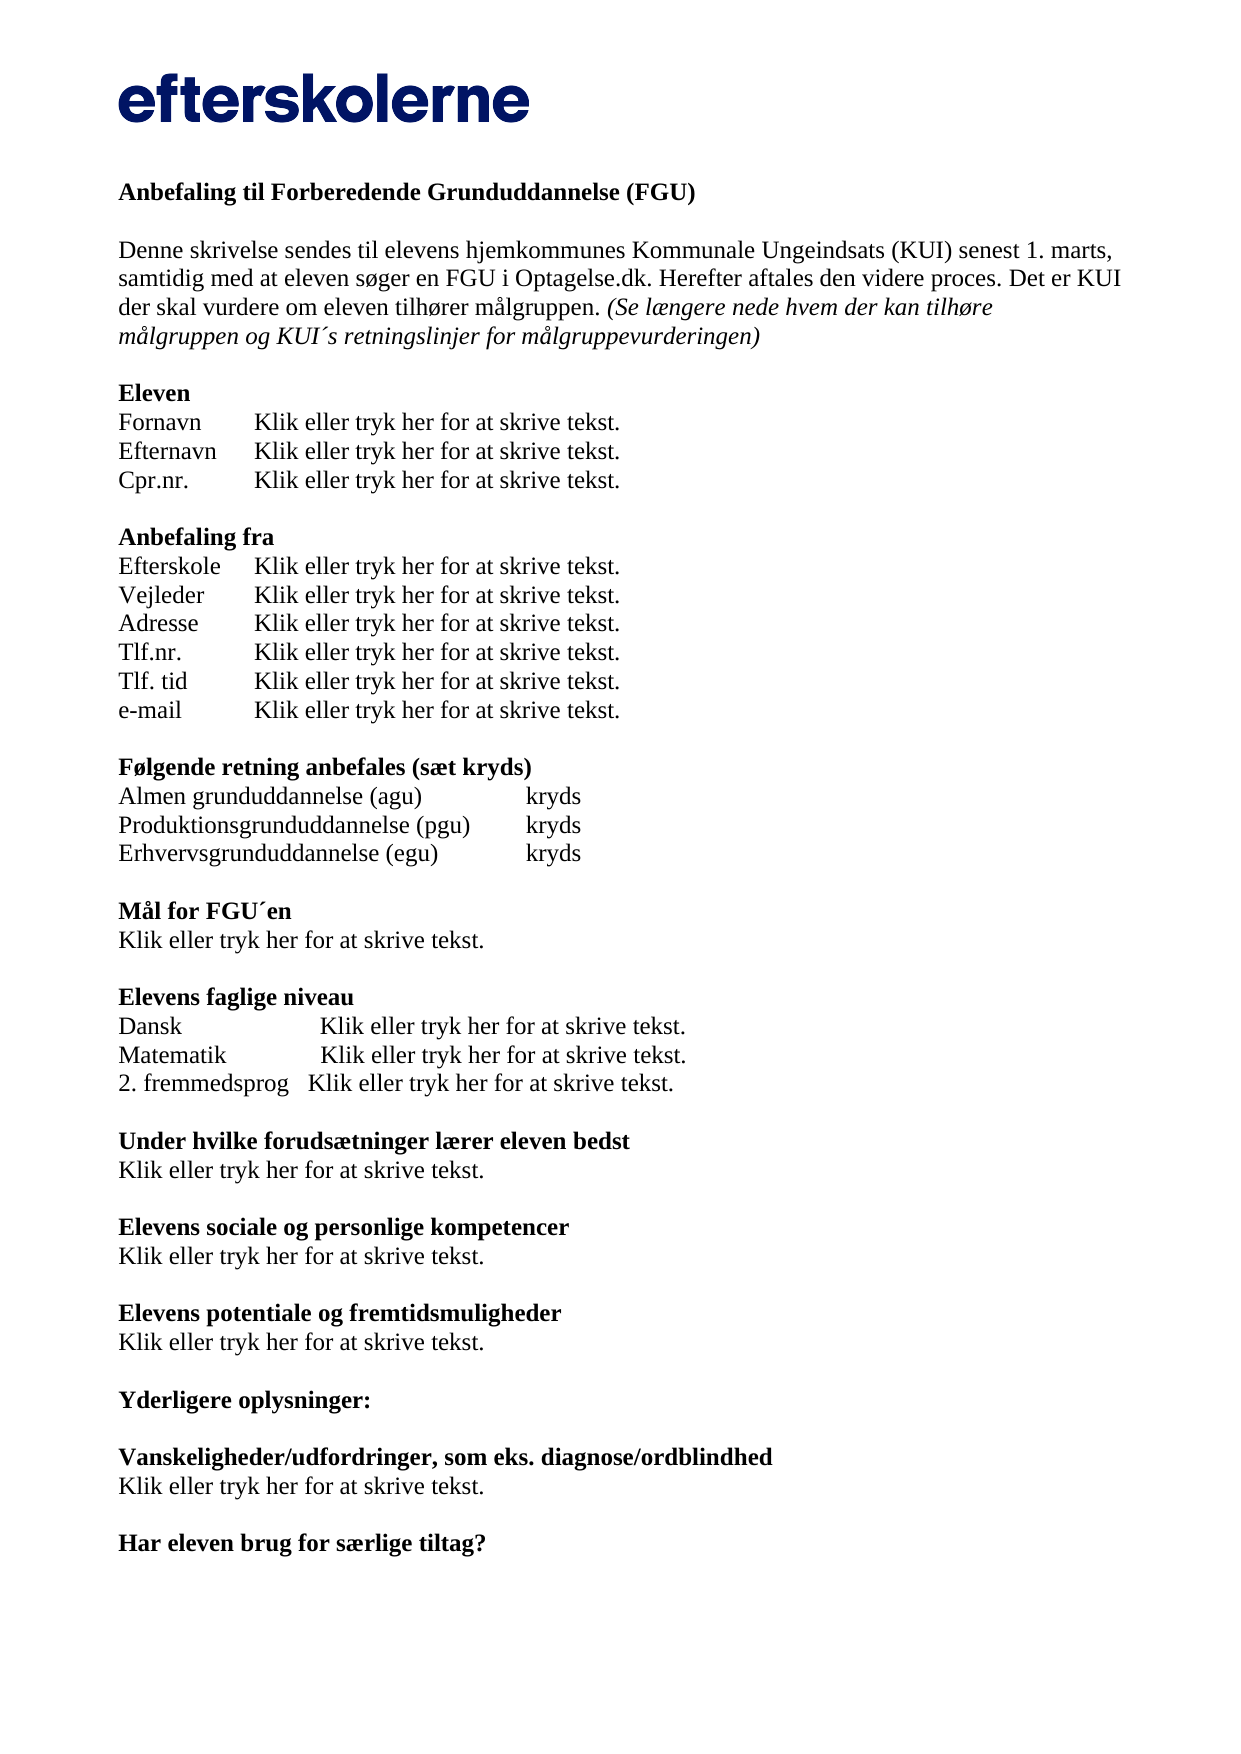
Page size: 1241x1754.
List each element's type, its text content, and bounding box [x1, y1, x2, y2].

text e-mail [118, 695, 1122, 723]
text Vejleder [118, 580, 1122, 608]
text Elevens potentiale og fremtidsmuligheder [118, 1298, 1122, 1327]
text Elevens faglige niveau Dansk Matematik 2. fremmedsprog Under hvilke forudsætninger lærer eleven bedst [118, 982, 1122, 1183]
text Cpr.nr. [118, 465, 1122, 493]
text Følgende retning anbefales (sæt kryds) Almen grunduddannelse (agu) Produktionsgrunduddannelse (pgu) Erhvervsgrunduddannelse (egu) [118, 752, 1122, 896]
picture [118, 73, 529, 123]
text Anbefaling til Forberedende Grunduddannelse (FGU) [118, 177, 1122, 206]
text Adresse [118, 608, 1122, 637]
text Eleven Fornavn Efternavn [118, 378, 1122, 465]
text Efterskole [118, 551, 1122, 580]
text Anbefaling fra [118, 522, 1122, 551]
text Denne skrivelse sendes til elevens hjemkommunes Kommunale Ungeindsats (KUI) senest 1. marts, samtidig med at eleven søger en FGU i Optagelse.dk. Herefter aftales den videre proces. Det er KUI der skal vurdere om eleven tilhører målgruppen. (Se længere nede hvem der kan tilhøre målgruppen og KUI´s retningslinjer for målgruppevurderingen) [118, 235, 1122, 350]
text Har eleven brug for særlige tiltag? [118, 1528, 1122, 1557]
text Tlf.nr. Tlf. tid [118, 637, 1122, 695]
text Elevens sociale og personlige kompetencer [118, 1212, 1122, 1270]
text Yderligere oplysninger: Vanskeligheder/udfordringer, som eks. diagnose/ordblindhed [118, 1385, 1122, 1500]
text Mål for FGU´en [118, 896, 1122, 925]
